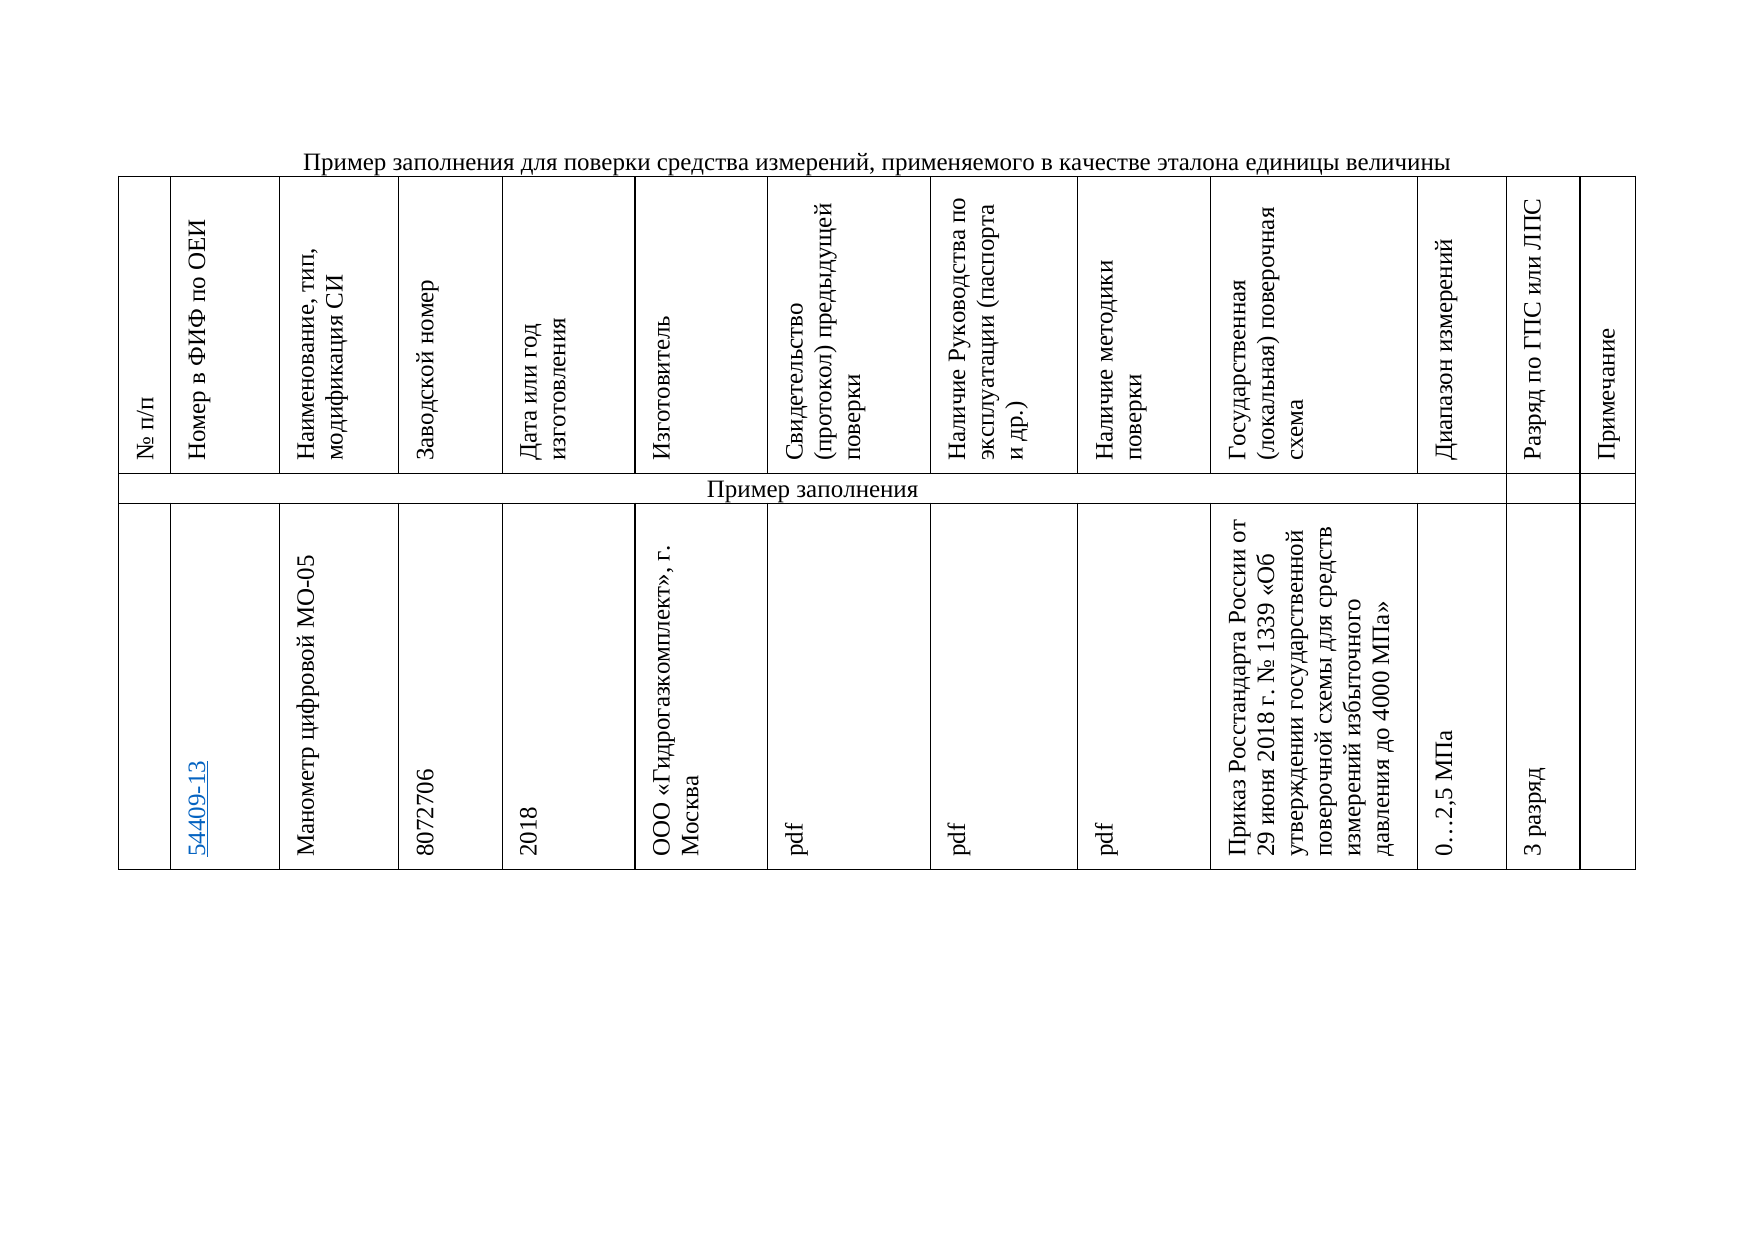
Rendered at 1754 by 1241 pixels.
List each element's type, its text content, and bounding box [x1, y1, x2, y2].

table_cell ООО «Гидрогазкомплект», г. Москва [636, 504, 767, 869]
table_cell Приказ Росстандарта России от 29 июня 2018 г. № 1339 «Об утверждении государственной поверочной схемы для средств измерений избыточного давления до 4000 МПа» [1211, 504, 1417, 869]
table_cell [119, 504, 170, 869]
table_cell 0…2,5 МПа [1418, 504, 1506, 869]
table_header № п/п [119, 177, 170, 473]
table_cell [1581, 474, 1635, 503]
table_cell 54409-13 [171, 504, 279, 869]
table_cell 8072706 [399, 504, 502, 869]
table_cell [1507, 474, 1579, 503]
table_cell 3 разряд [1507, 504, 1579, 869]
table_header Номер в ФИФ по ОЕИ [171, 177, 279, 473]
table_cell pdf [931, 504, 1077, 869]
table_cell pdf [768, 504, 930, 869]
table_header Разряд по ГПС или ЛПС [1507, 177, 1579, 473]
table_header Наличие методики поверки [1078, 177, 1210, 473]
text Пример заполнения для поверки средства измерений, применяемого в качестве эталона единицы величины [118, 147, 1636, 176]
table_header Наличие Руководства по эксплуатации (паспорта и др.) [931, 177, 1077, 473]
table_cell 2018 [503, 504, 634, 869]
table_cell Манометр цифровой МО-05 [280, 504, 398, 869]
table_cell Пример заполнения [119, 474, 1506, 503]
table_header Дата или год изготовления [503, 177, 634, 473]
table_cell pdf [1078, 504, 1210, 869]
table_header Государственная (локальная) поверочная схема [1211, 177, 1417, 473]
table_header Наименование, тип, модификация СИ [280, 177, 398, 473]
table_cell [1581, 504, 1635, 869]
table_header Примечание [1581, 177, 1635, 473]
table_header Свидетельство (протокол) предыдущей поверки [768, 177, 930, 473]
table_header Изготовитель [636, 177, 767, 473]
table_header Заводской номер [399, 177, 502, 473]
table_header Диапазон измерений [1418, 177, 1506, 473]
